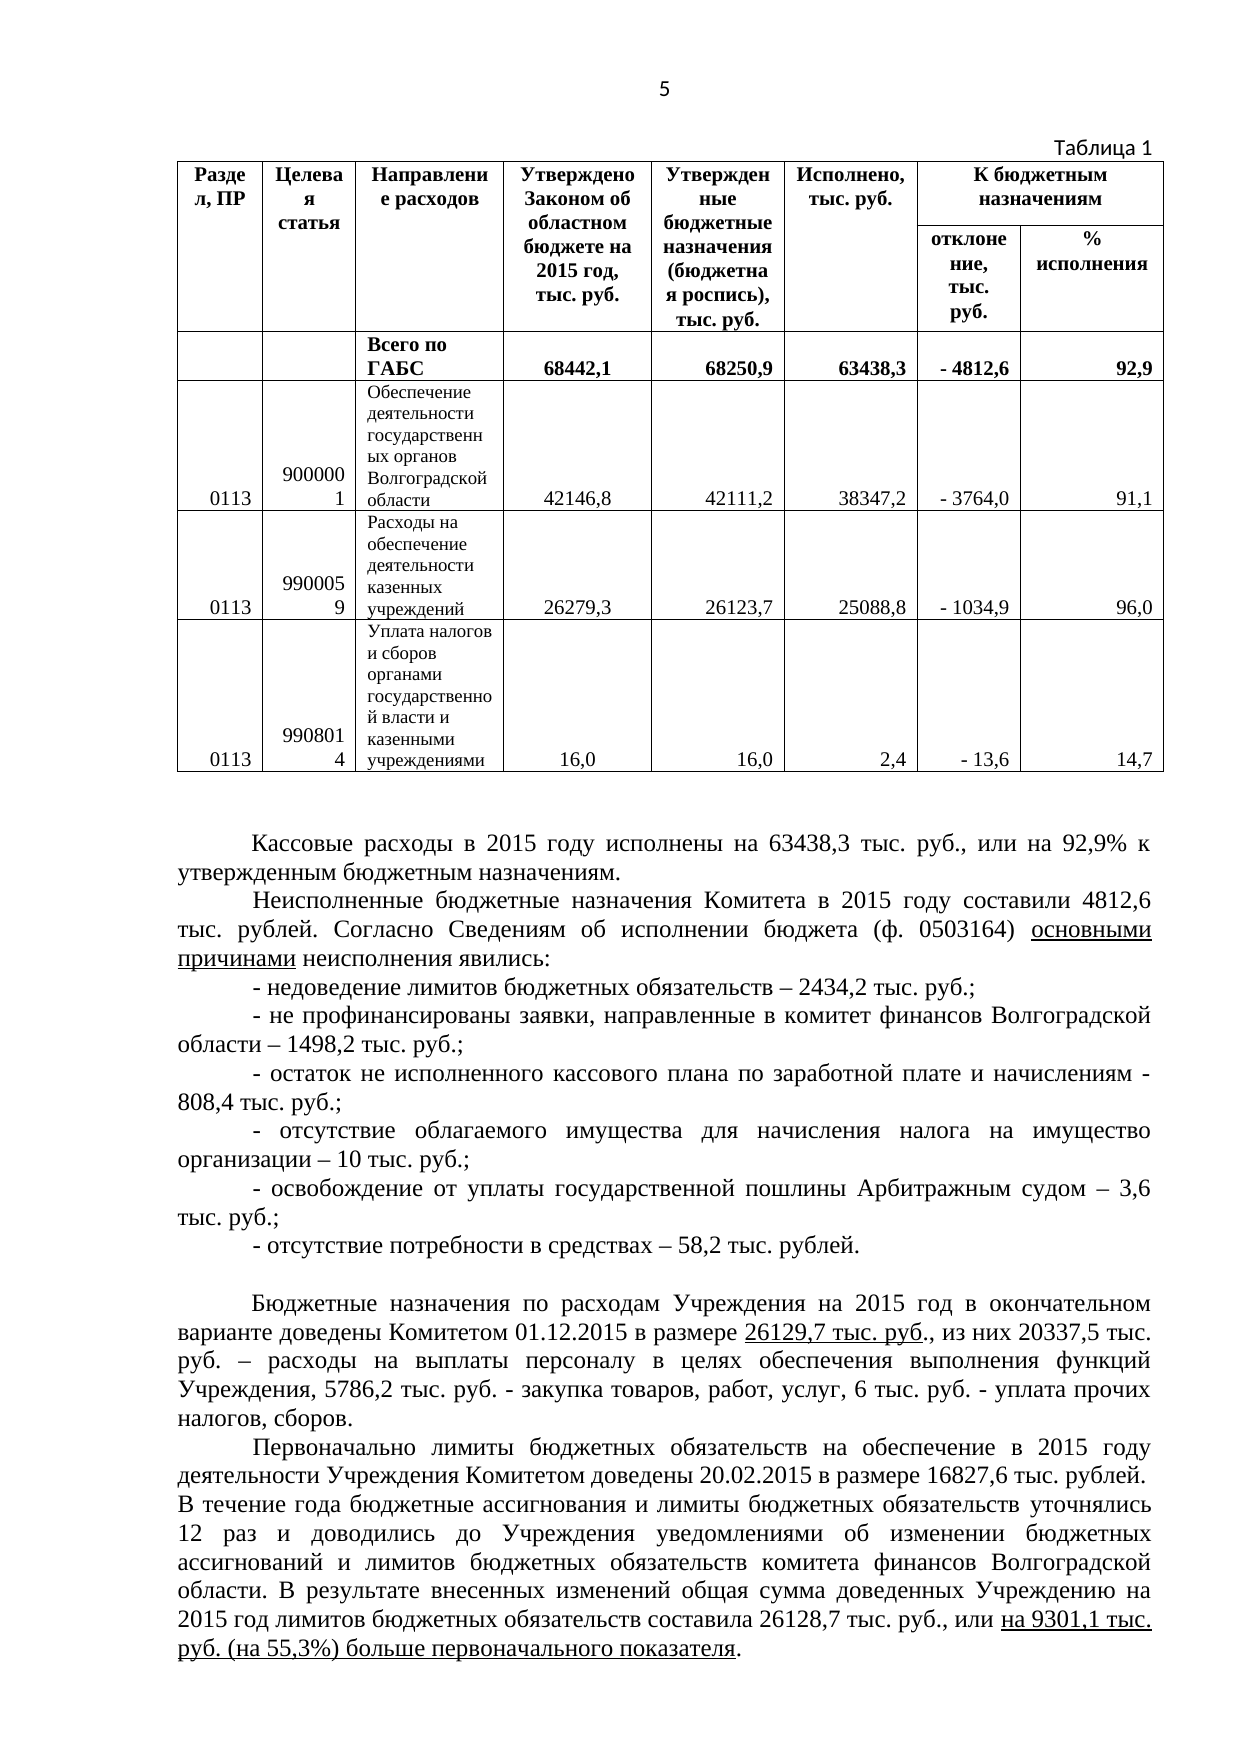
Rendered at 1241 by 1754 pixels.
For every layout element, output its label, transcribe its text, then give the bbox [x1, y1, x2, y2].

table_cell 0113 [178, 381, 262, 510]
table_cell Направление расходов [356, 162, 503, 331]
table_cell Уплата налогов и сборов органами государственной власти и казенными учреждениями [356, 620, 503, 771]
table_cell 38347,2 [785, 381, 917, 510]
table_cell К бюджетным назначениям [918, 162, 1163, 225]
table_cell 0113 [178, 620, 262, 771]
table_cell 9000001 [263, 381, 355, 510]
table_cell 16,0 [652, 620, 784, 771]
text - остаток не исполненного кассового плана по заработной плате и начислениям - 808,4 тыс. руб.; [177, 1058, 1152, 1116]
table_header Таблица 1 [177, 130, 1164, 161]
text - недоведение лимитов бюджетных обязательств – 2434,2 тыс. руб.; [177, 972, 1152, 1001]
table_cell 96,0 [1021, 511, 1163, 619]
text Неисполненные бюджетные назначения Комитета в 2015 году составили 4812,6 тыс. рублей. Согласно Сведениям об исполнении бюджета (ф. 0503164) основными причинами неисполнения явились: [177, 886, 1152, 972]
text - отсутствие потребности в средствах – 58,2 тыс. рублей. [177, 1231, 1152, 1259]
table_cell отклонение, тыс. руб. [918, 226, 1020, 331]
table_cell 42146,8 [504, 381, 651, 510]
table_cell Раздел, ПР [178, 162, 262, 331]
table_cell Всего по ГАБС [356, 332, 503, 380]
text Кассовые расходы в 2015 году исполнены на 63438,3 тыс. руб., или на 92,9% к утвержденным бюджетным назначениям. [177, 828, 1152, 886]
text - освобождение от уплаты государственной пошлины Арбитражным судом – 3,6 тыс. руб.; [177, 1173, 1152, 1231]
text - отсутствие облагаемого имущества для начисления налога на имущество организации – 10 тыс. руб.; [177, 1116, 1152, 1173]
table_cell 68442,1 [504, 332, 651, 380]
table_cell 14,7 [1021, 620, 1163, 771]
table_cell 42111,2 [652, 381, 784, 510]
table_cell 2,4 [785, 620, 917, 771]
text Первоначально лимиты бюджетных обязательств на обеспечение в 2015 году деятельности Учреждения Комитетом доведены 20.02.2015 в размере 16827,6 тыс. рублей. [177, 1432, 1152, 1489]
table_cell 92,9 [1021, 332, 1163, 380]
table_cell [178, 332, 262, 380]
text В течение года бюджетные ассигнования и лимиты бюджетных обязательств уточнялись 12 раз и доводились до Учреждения уведомлениями об изменении бюджетных ассигнований и лимитов бюджетных обязательств комитета финансов Волгоградской области. В результате внесенных изменений общая сумма доведенных Учреждению на 2015 год лимитов бюджетных обязательств составила 26128,7 тыс. руб., или на 9301,1 тыс. руб. (на 55,3%) больше первоначального показателя. [177, 1489, 1152, 1662]
text - не профинансированы заявки, направленные в комитет финансов Волгоградской области – 1498,2 тыс. руб.; [177, 1001, 1152, 1058]
table_cell Исполнено, тыс. руб. [785, 162, 917, 331]
table_cell % исполнения [1021, 226, 1163, 331]
table_cell - 3764,0 [918, 381, 1020, 510]
table_cell 9908014 [263, 620, 355, 771]
table_cell 68250,9 [652, 332, 784, 380]
table_cell 0113 [178, 511, 262, 619]
table_cell 63438,3 [785, 332, 917, 380]
table_cell 9900059 [263, 511, 355, 619]
table_cell Утвержденные бюджетные назначения (бюджетная роспись), тыс. руб. [652, 162, 784, 331]
table_cell 25088,8 [785, 511, 917, 619]
table_cell Утверждено Законом об областном бюджете на 2015 год, тыс. руб. [504, 162, 651, 331]
table_cell - 13,6 [918, 620, 1020, 771]
table_cell 91,1 [1021, 381, 1163, 510]
table_cell Целевая статья [263, 162, 355, 331]
table_cell 26279,3 [504, 511, 651, 619]
table_cell - 1034,9 [918, 511, 1020, 619]
table_cell - 4812,6 [918, 332, 1020, 380]
table_cell Расходы на обеспечение деятельности казенных учреждений [356, 511, 503, 619]
table_cell Обеспечение деятельности государственных органов Волгоградской области [356, 381, 503, 510]
table_cell 26123,7 [652, 511, 784, 619]
text Бюджетные назначения по расходам Учреждения на 2015 год в окончательном варианте доведены Комитетом 01.12.2015 в размере 26129,7 тыс. руб., из них 20337,5 тыс. руб. – расходы на выплаты персоналу в целях обеспечения выполнения функций Учреждения, 5786,2 тыс. руб. - закупка товаров, работ, услуг, 6 тыс. руб. - уплата прочих налогов, сборов. [177, 1288, 1152, 1432]
table_cell [263, 332, 355, 380]
table_cell 16,0 [504, 620, 651, 771]
